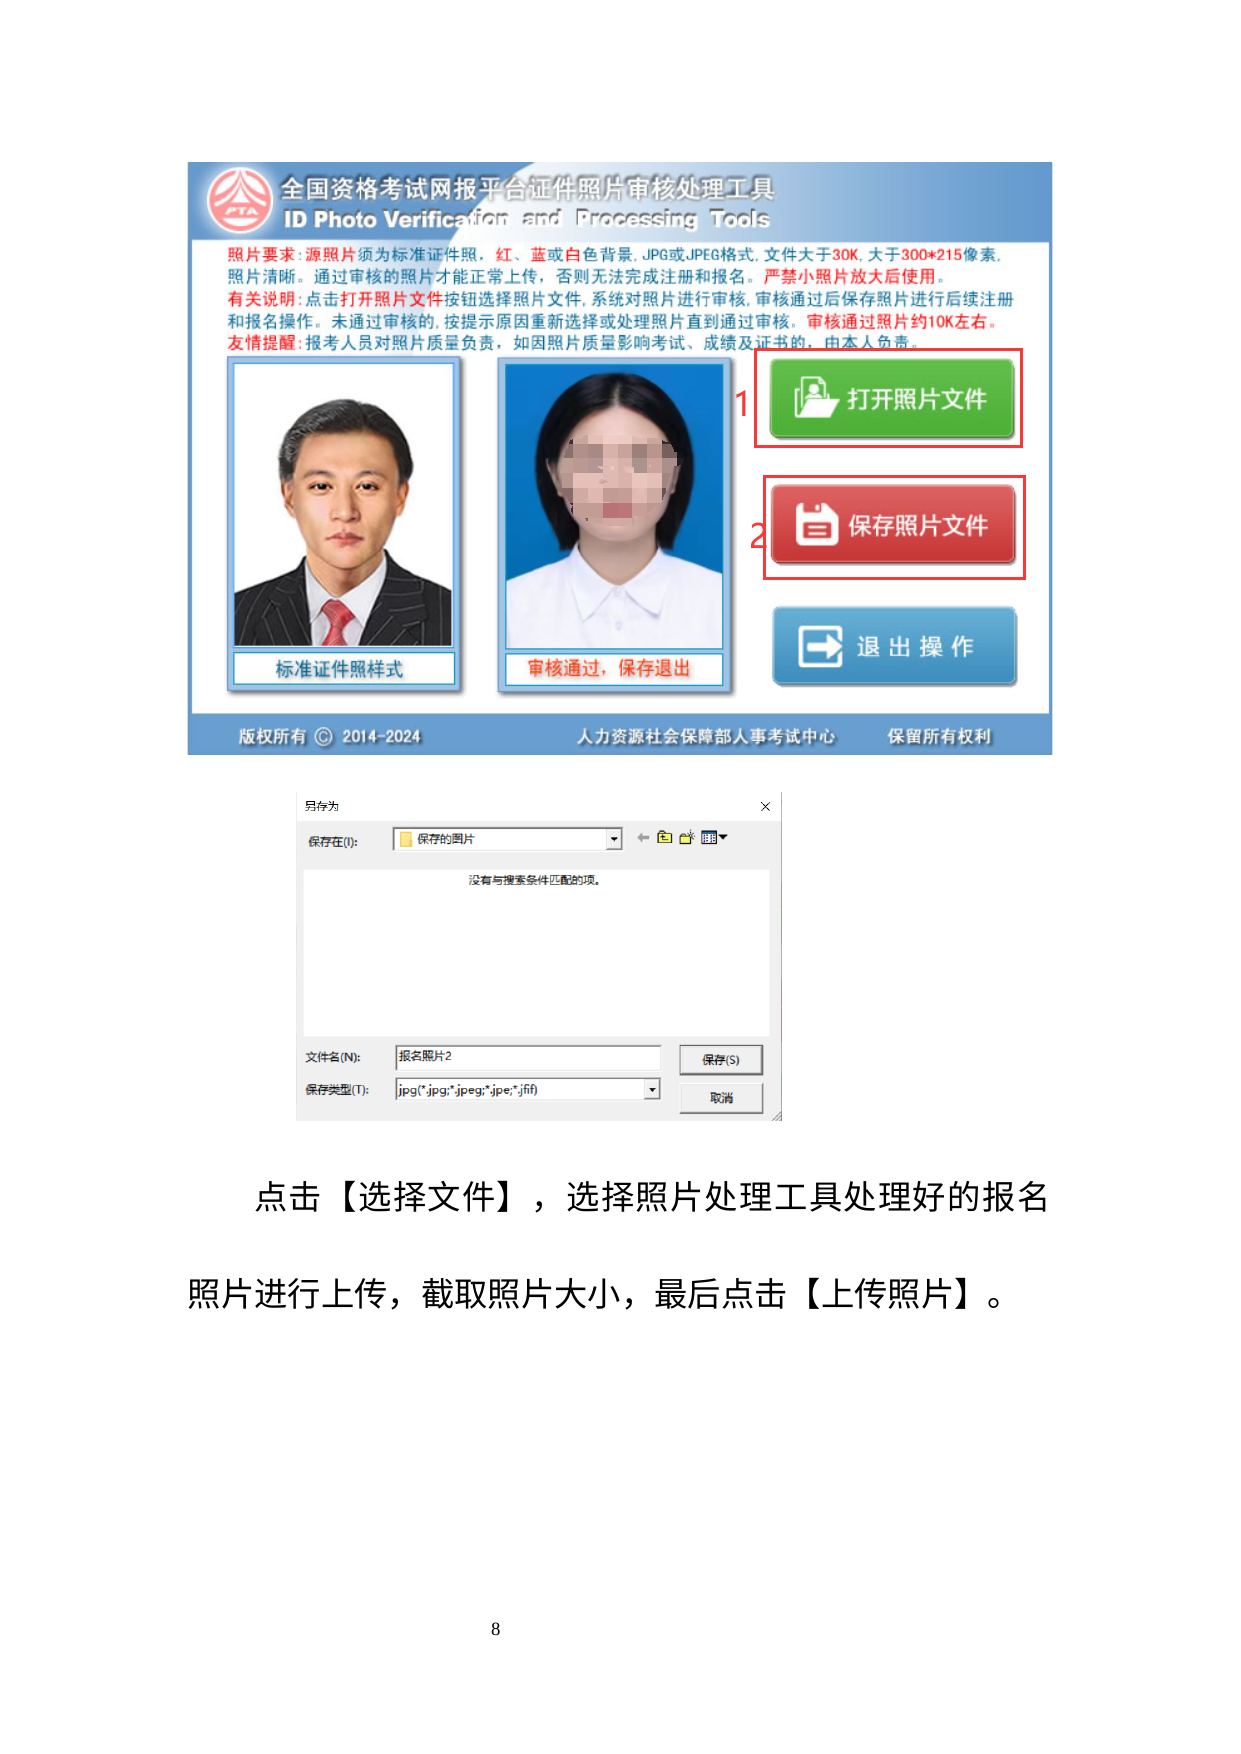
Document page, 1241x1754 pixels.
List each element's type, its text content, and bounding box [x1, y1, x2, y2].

list 点击【选择文件】，选择照片处理工具处理好的报名照片进行上传，截取照片大小，最后点击【上传照片】。 [187, 1162, 1053, 1325]
picture [296, 792, 782, 1121]
picture [187, 162, 1053, 755]
